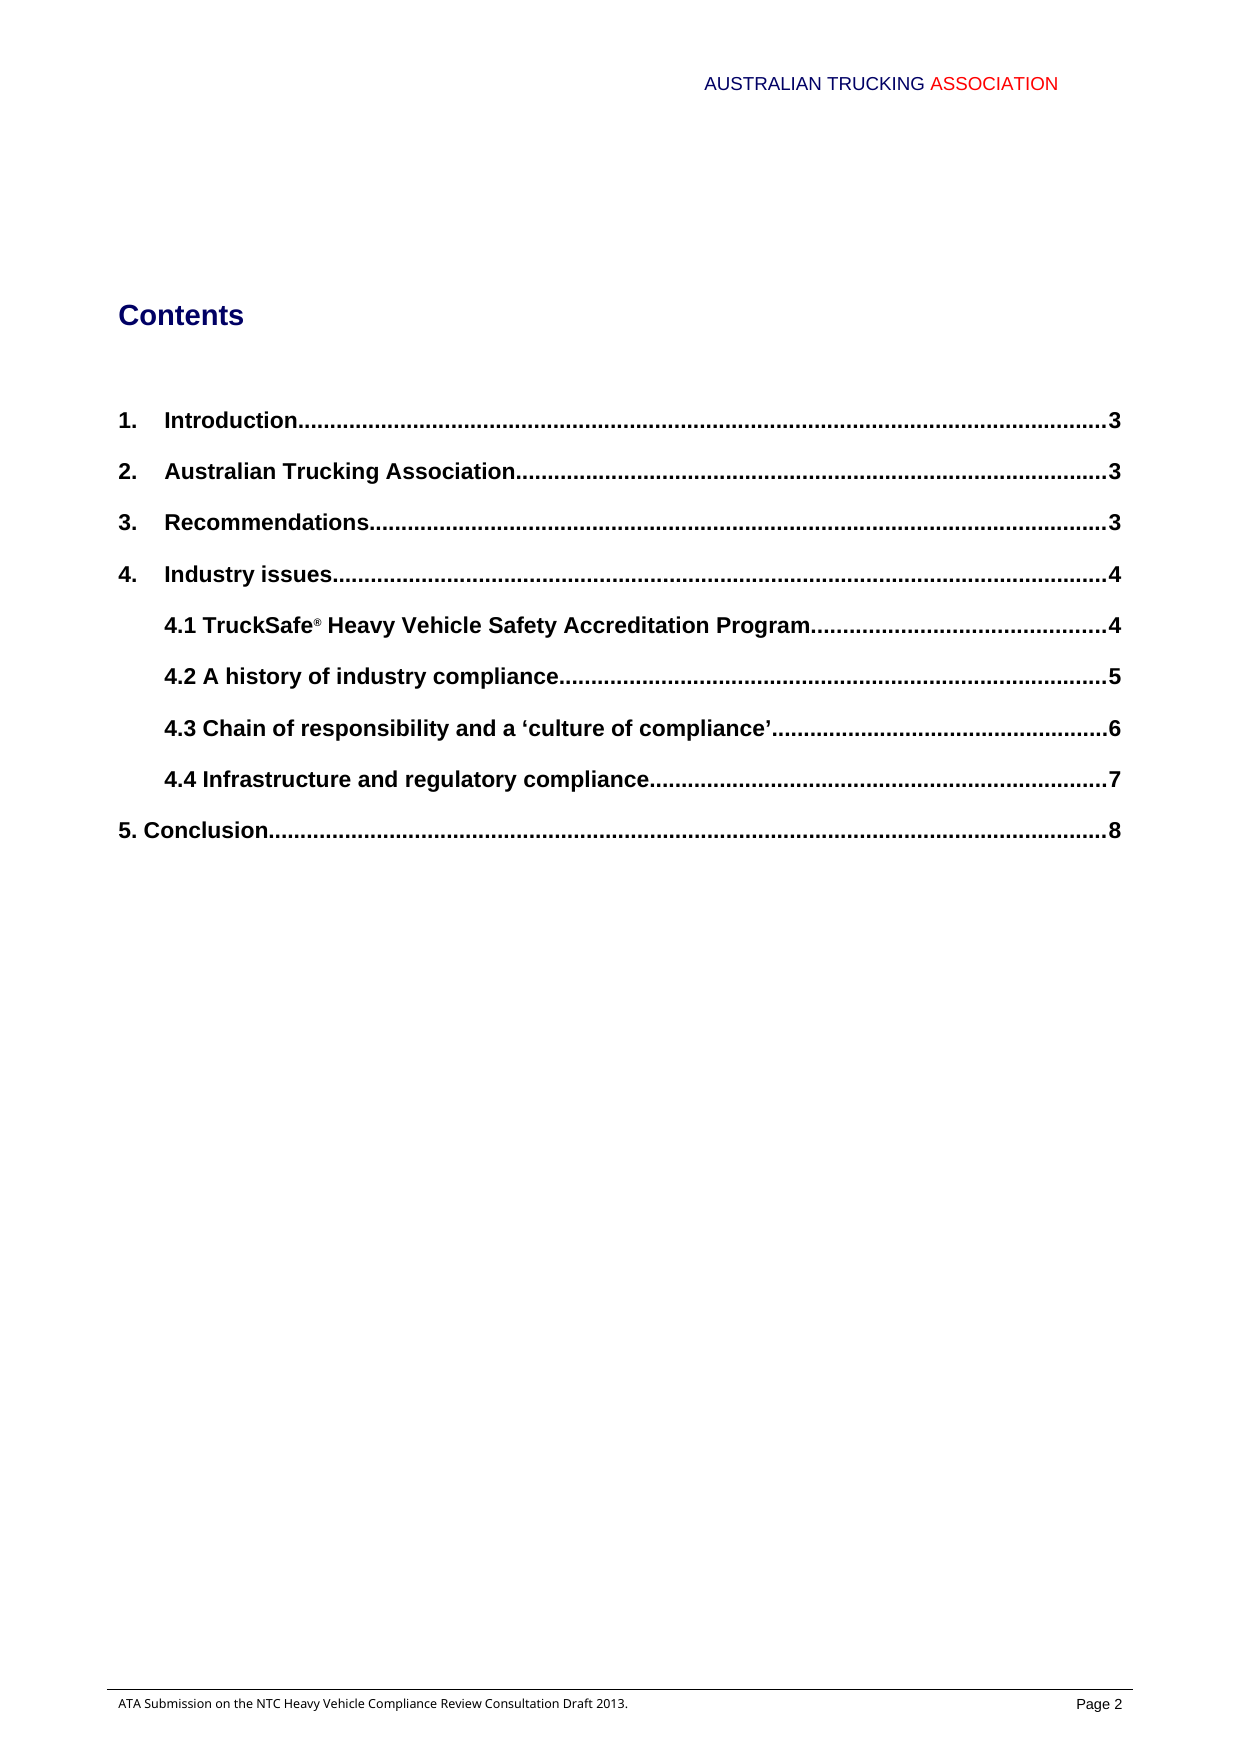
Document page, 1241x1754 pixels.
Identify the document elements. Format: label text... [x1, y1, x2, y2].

text 4.3 Chain of responsibility and a ‘culture of compliance’ 6 [118, 715, 1122, 741]
text 2. Australian Trucking Association 3 [118, 458, 1122, 484]
text 4.4 Infrastructure and regulatory compliance 7 [118, 766, 1122, 792]
text 4. Industry issues 4 [118, 561, 1122, 587]
text Contents [118, 298, 1122, 331]
text 1. Introduction 3 [118, 407, 1122, 433]
text 3. Recommendations 3 [118, 509, 1122, 536]
text 5. Conclusion 8 [118, 817, 1122, 844]
text 4.1 TruckSafe® Heavy Vehicle Safety Accreditation Program 4 [118, 612, 1122, 638]
text 4.2 A history of industry compliance 5 [118, 663, 1122, 690]
